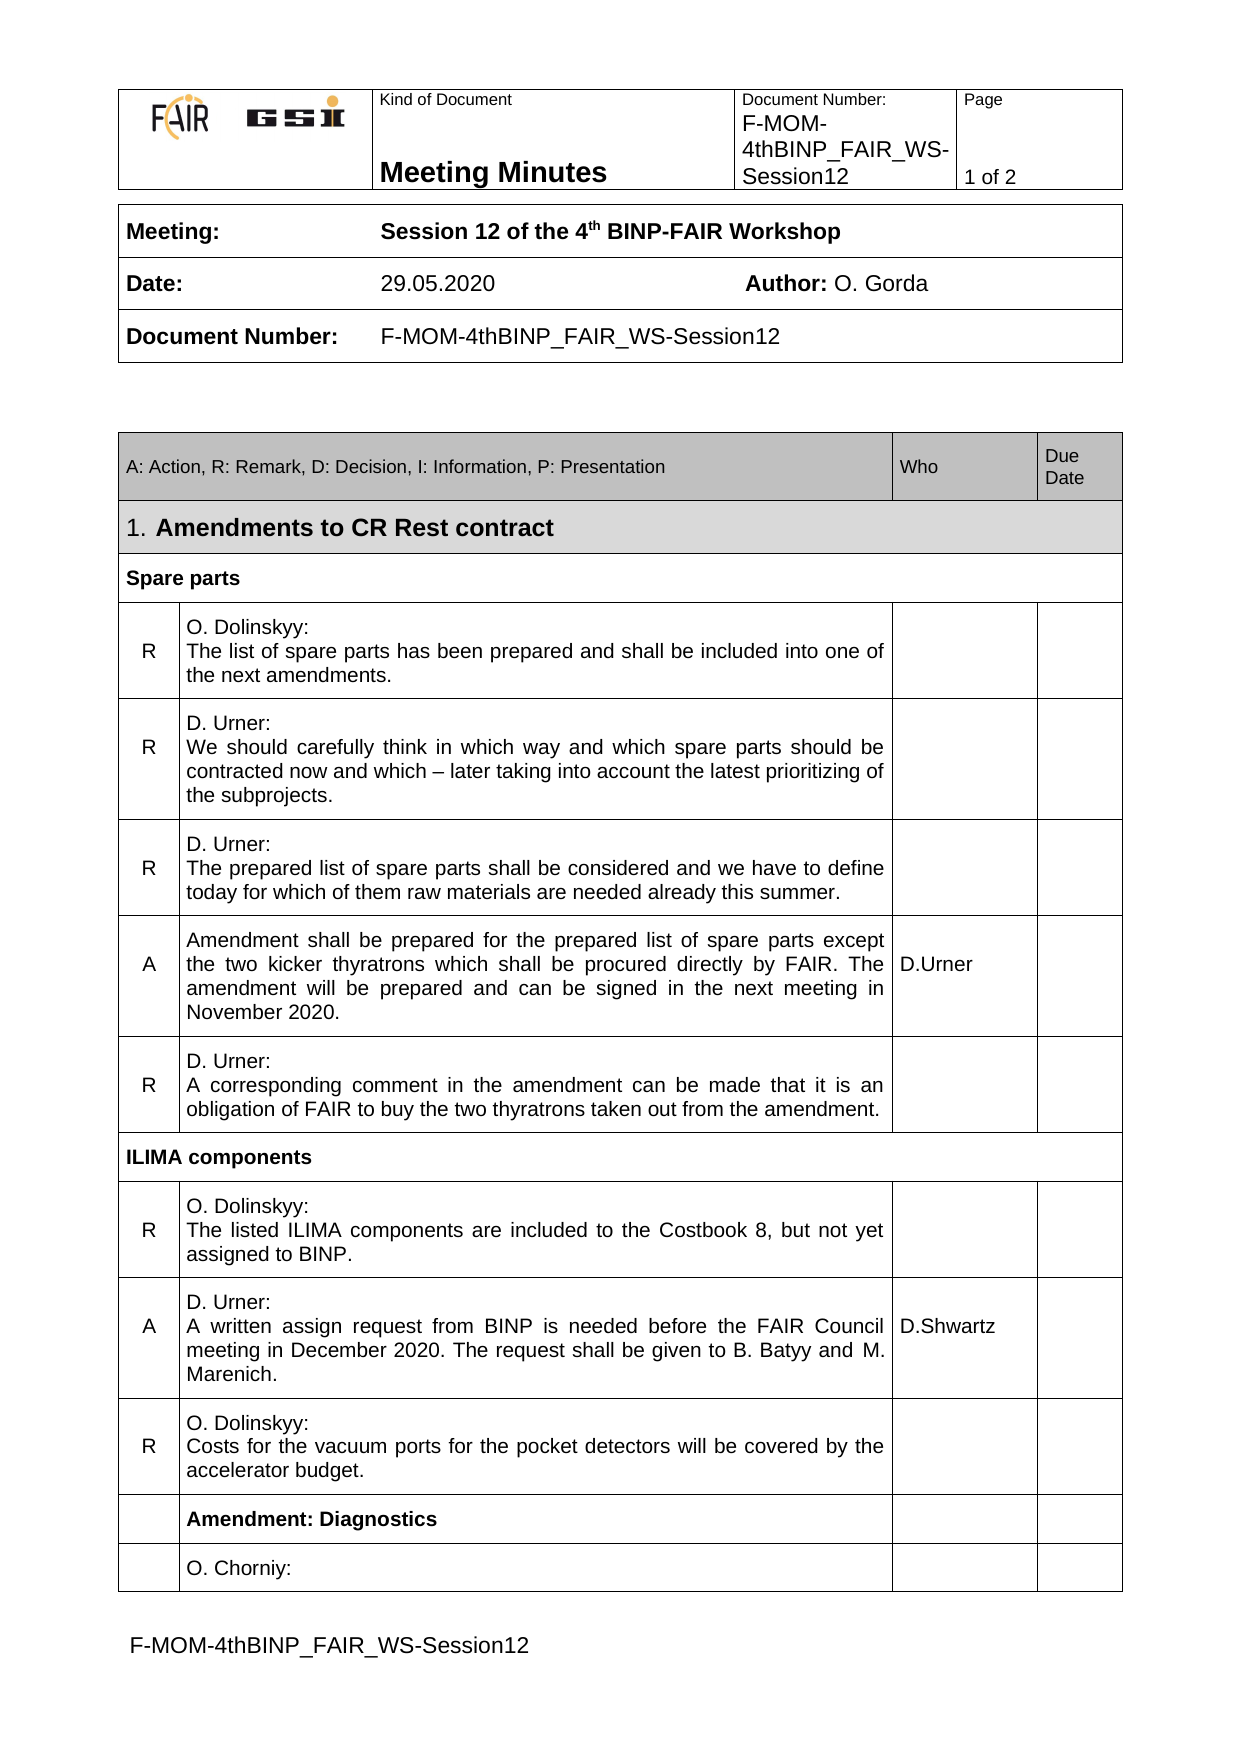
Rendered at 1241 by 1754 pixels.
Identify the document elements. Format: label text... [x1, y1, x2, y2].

table_cell [1038, 1399, 1122, 1494]
table_cell R [119, 603, 179, 698]
table_cell [893, 603, 1037, 698]
table_cell A [119, 916, 179, 1036]
table_cell Amendment shall be prepared for the prepared list of spare parts except the two kicker thyratrons which shall be procured directly by FAIR. The amendment will be prepared and can be signed in the next meeting in November 2020. [180, 916, 892, 1036]
table_cell R [119, 1544, 179, 1591]
table_cell 29.05.2020 [373, 258, 738, 309]
table_cell R [119, 699, 179, 819]
table_cell [1038, 1495, 1122, 1542]
table_cell D.Urner [893, 916, 1037, 1036]
table_cell [893, 1495, 1037, 1542]
table_cell D. Urner: A written assign request from BINP is needed before the FAIR Council meeting in December 2020. The request shall be given to B. Batyy and M. Marenich. [180, 1278, 892, 1397]
table_cell R [119, 820, 179, 915]
table_cell Document Number: [119, 310, 373, 362]
table_cell [1038, 820, 1122, 915]
table_cell R [119, 1182, 179, 1277]
table_cell [1038, 916, 1122, 1036]
table_cell [1038, 1278, 1122, 1397]
table_cell R [119, 1037, 179, 1132]
table_cell [893, 1399, 1037, 1494]
table_header Who [893, 433, 1037, 500]
table_header A: Action, R: Remark, D: Decision, I: Information, P: Presentation [119, 433, 892, 500]
table_cell [1038, 699, 1122, 819]
table_cell Amendment: Diagnostics [180, 1495, 892, 1542]
table_cell [1038, 1037, 1122, 1132]
table_cell [119, 1495, 179, 1542]
table_cell ILIMA components [119, 1133, 1122, 1181]
table_cell [1038, 1182, 1122, 1277]
table_cell [893, 1544, 1037, 1591]
table_cell D. Urner: We should carefully think in which way and which spare parts should be contracted now and which – later taking into account the latest prioritizing of the subprojects. [180, 699, 892, 819]
table_cell [1038, 1544, 1122, 1591]
table_cell [893, 699, 1037, 819]
table_cell A [119, 1278, 179, 1397]
table_cell [893, 1037, 1037, 1132]
table_cell O. Dolinskyy: Costs for the vacuum ports for the pocket detectors will be covered by the accelerator budget. [180, 1399, 892, 1494]
table_cell Author: O. Gorda [738, 258, 1122, 309]
table_cell D.Shwartz [893, 1278, 1037, 1397]
table_cell [893, 1182, 1037, 1277]
table_cell O. Dolinskyy: The listed ILIMA components are included to the Costbook 8, but not yet assigned to BINP. [180, 1182, 892, 1277]
table_cell D. Urner: The prepared list of spare parts shall be considered and we have to define today for which of them raw materials are needed already this summer. [180, 820, 892, 915]
table_cell R [119, 1399, 179, 1494]
table_cell Amendments to CR Rest contract [119, 501, 1122, 553]
table_cell Spare parts [119, 554, 1122, 602]
table_cell D. Urner: A corresponding comment in the amendment can be made that it is an obligation of FAIR to buy the two thyratrons taken out from the amendment. [180, 1037, 892, 1132]
picture [149, 92, 347, 142]
table_cell [1038, 603, 1122, 698]
table_cell Date: [119, 258, 373, 309]
table_header Meeting: [119, 205, 373, 257]
table_cell [893, 820, 1037, 915]
table_cell O. Dolinskyy: The list of spare parts has been prepared and shall be included into one of the next amendments. [180, 603, 892, 698]
table_header Session 12 of the 4th BINP-FAIR Workshop [373, 205, 1122, 257]
table_header Due Date [1038, 433, 1122, 500]
table_cell F-MOM-4thBINP_FAIR_WS-Session12 [373, 310, 1122, 362]
